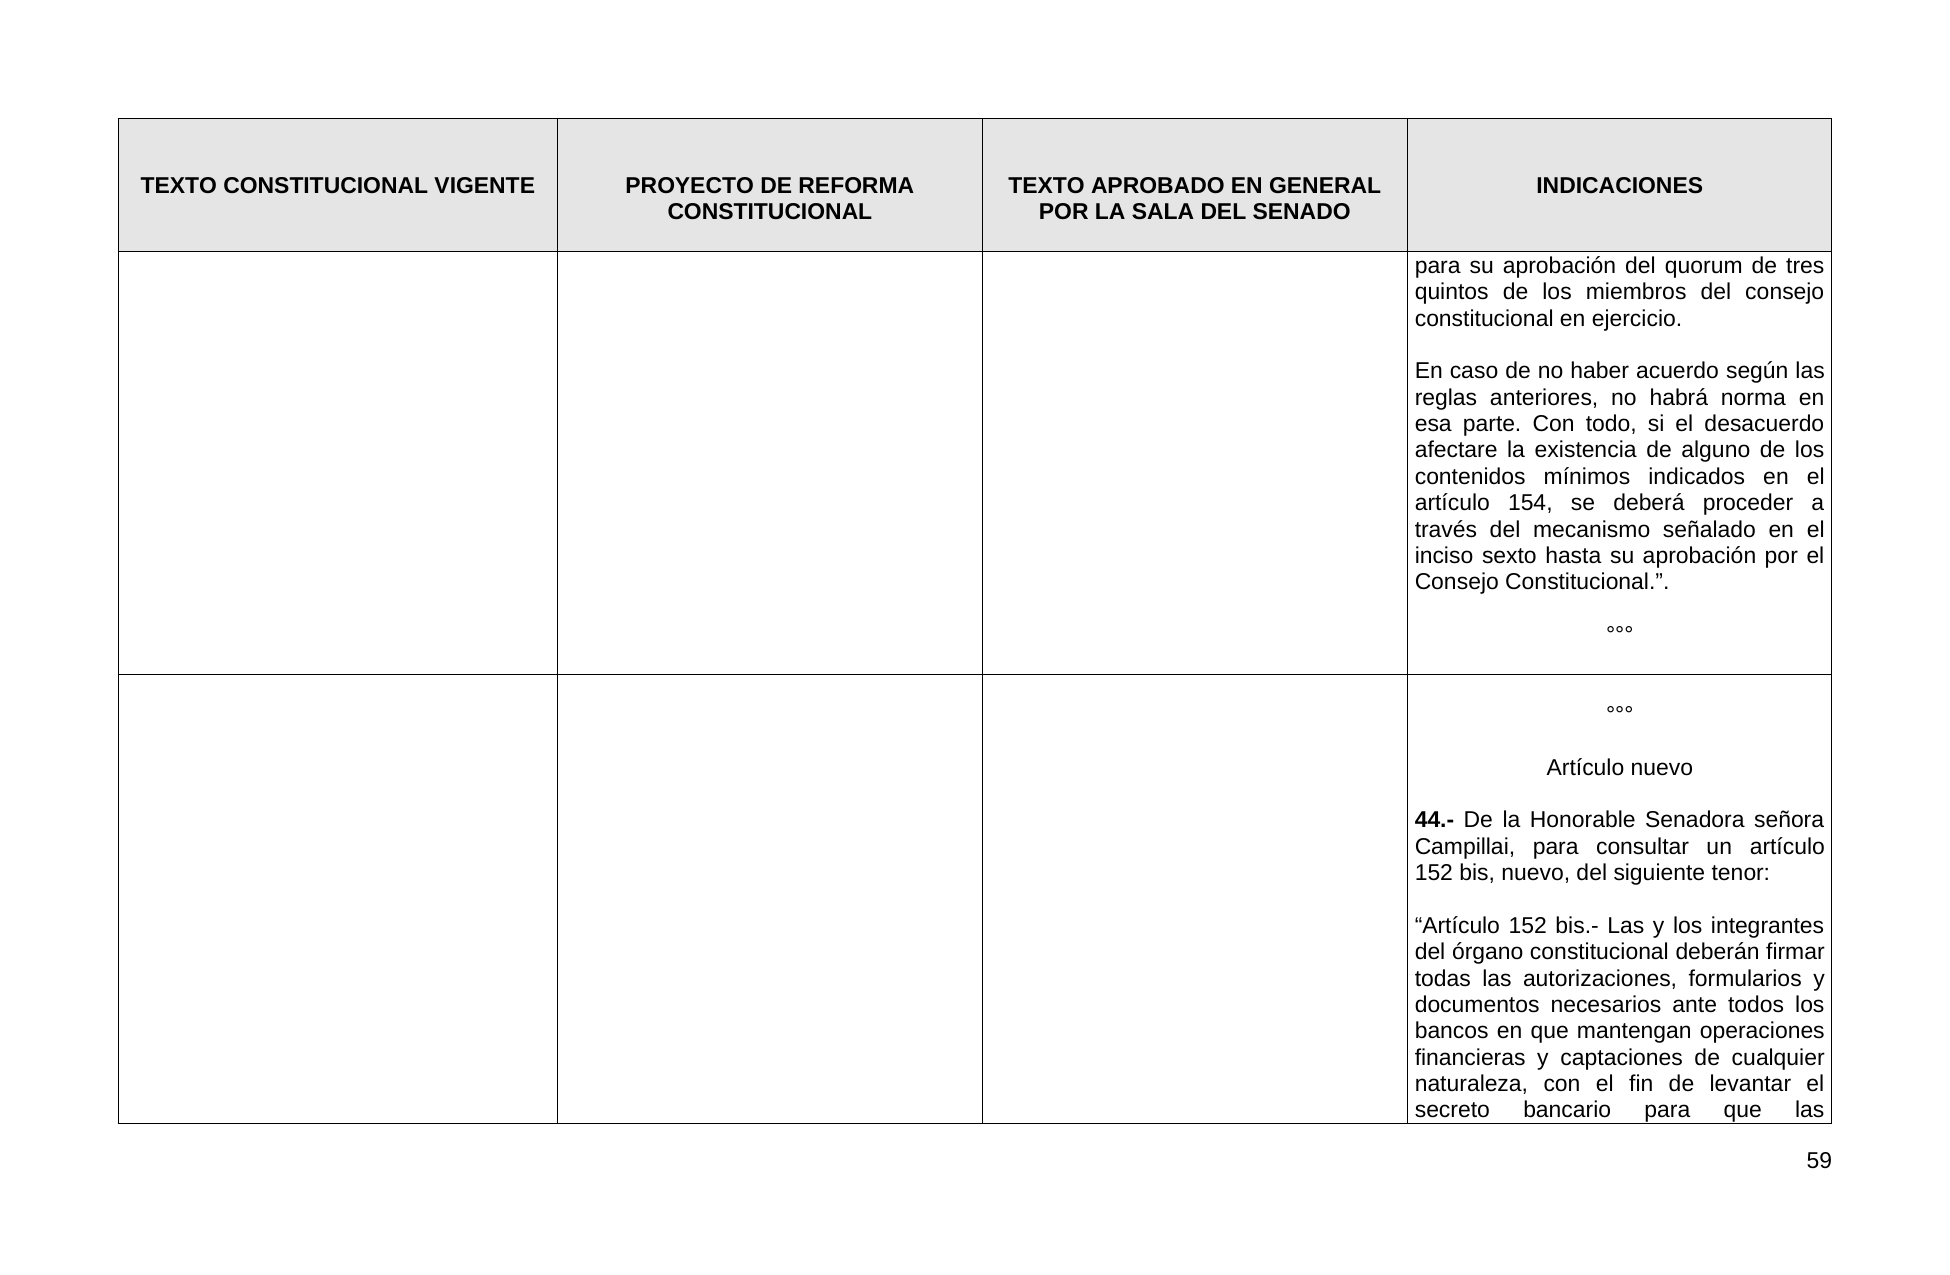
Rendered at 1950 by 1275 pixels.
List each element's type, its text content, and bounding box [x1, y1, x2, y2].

table_header TEXTO APROBADO EN GENERAL POR LA SALA DEL SENADO [983, 119, 1407, 251]
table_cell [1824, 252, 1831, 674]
table_header TEXTO CONSTITUCIONAL VIGENTE [119, 119, 557, 251]
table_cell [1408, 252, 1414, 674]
table_cell [983, 252, 1407, 674]
table_cell [558, 675, 982, 1123]
table_cell [983, 675, 1407, 1123]
table_cell [119, 675, 557, 1123]
table_cell [558, 252, 982, 674]
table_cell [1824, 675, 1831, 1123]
table_header PROYECTO DE REFORMA CONSTITUCIONAL [558, 119, 982, 251]
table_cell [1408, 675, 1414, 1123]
table_header INDICACIONES [1408, 119, 1831, 251]
table_cell [119, 252, 557, 674]
